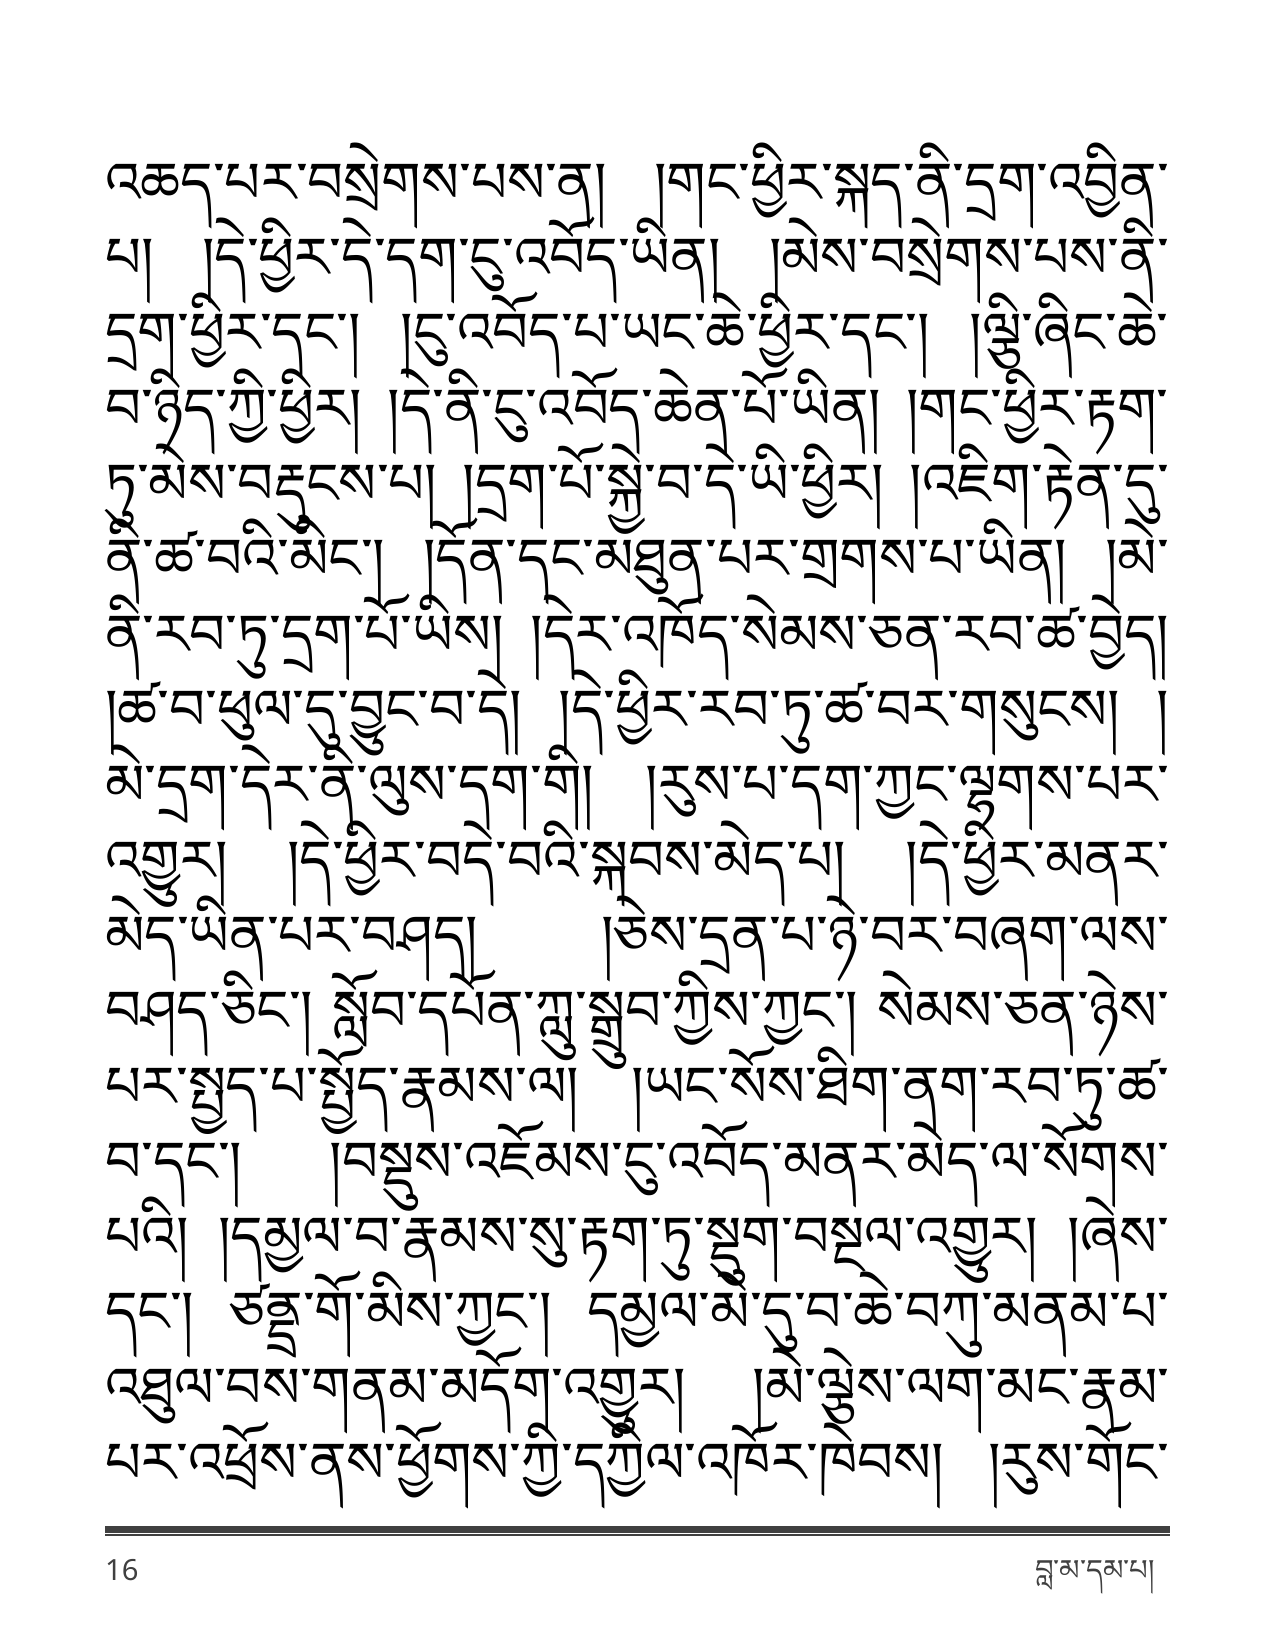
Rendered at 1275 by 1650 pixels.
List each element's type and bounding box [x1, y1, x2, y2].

text [105, 150, 1170, 1496]
